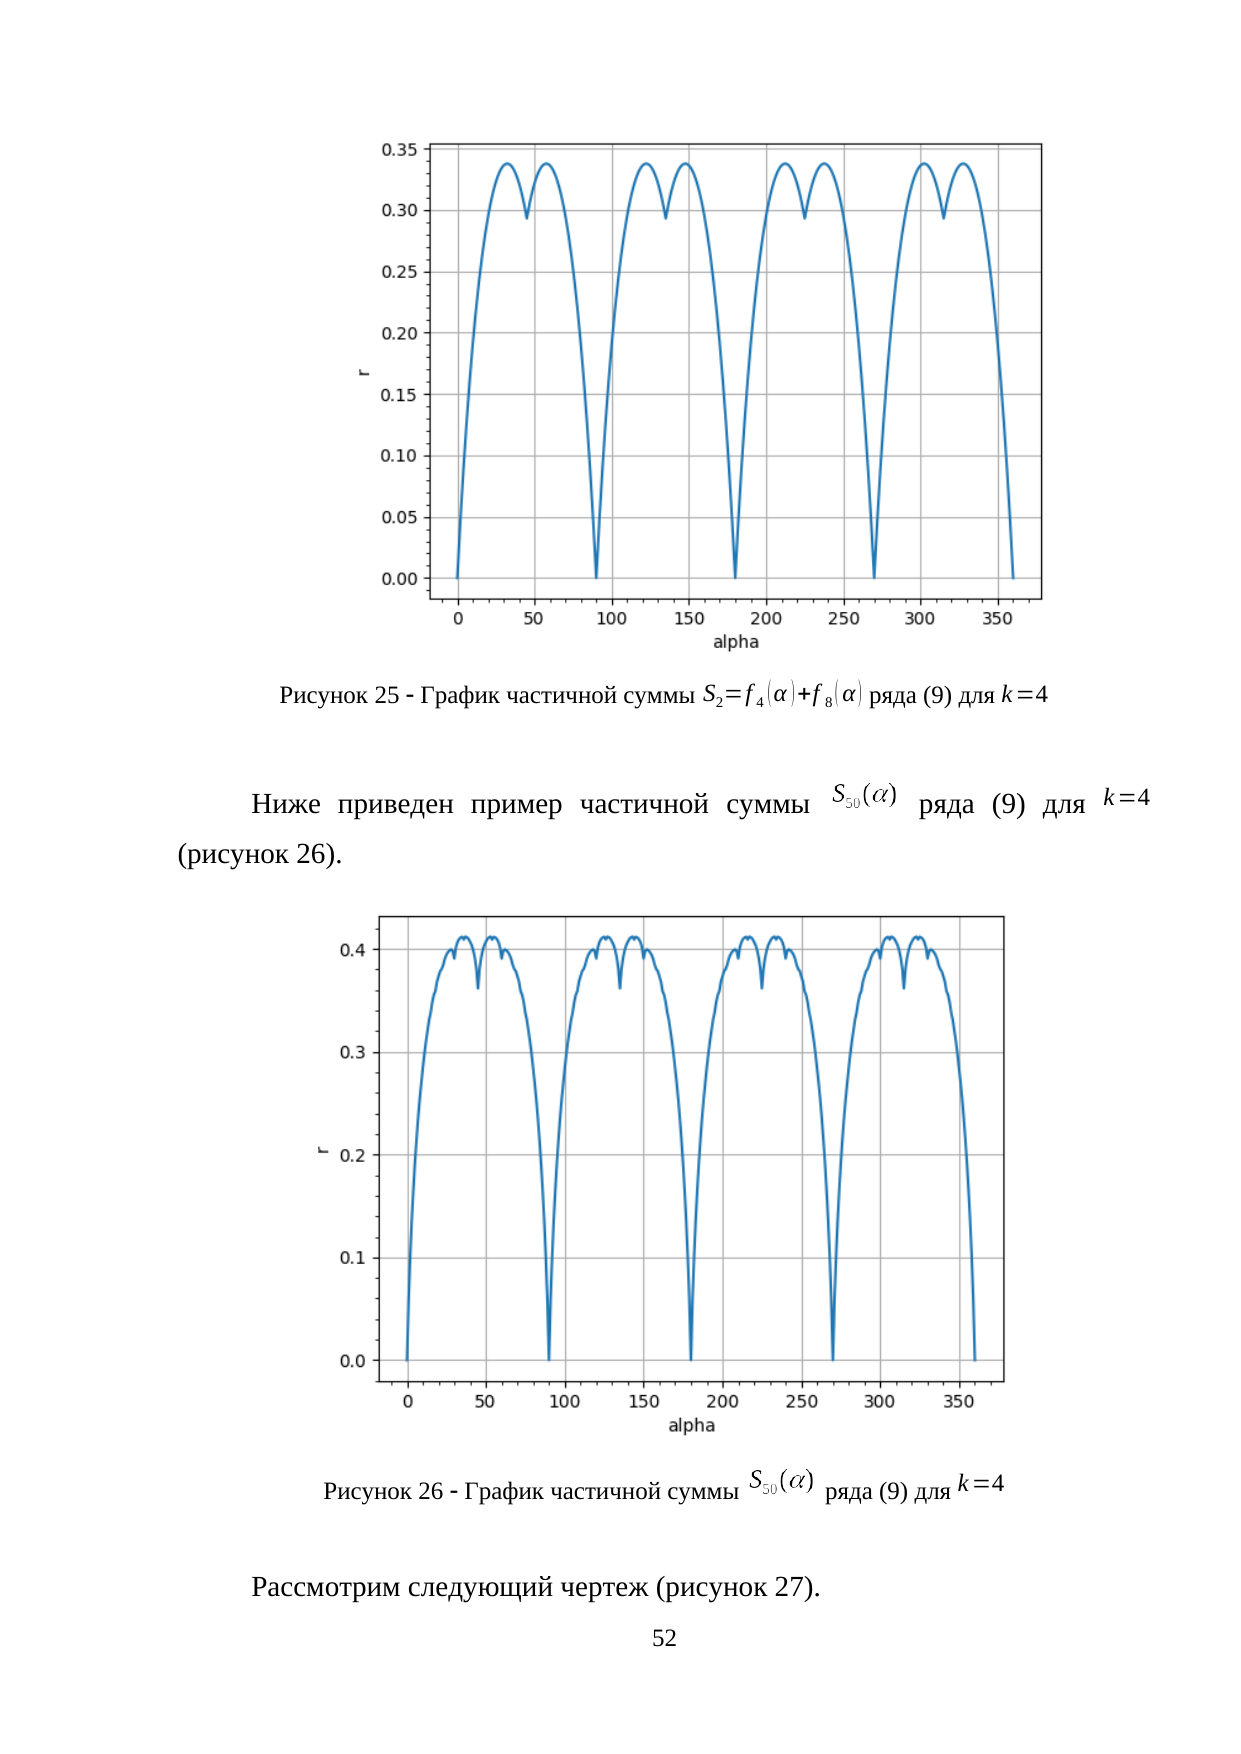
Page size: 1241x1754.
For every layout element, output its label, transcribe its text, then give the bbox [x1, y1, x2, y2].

text Рисунок 26 График частичной суммы ряда (9) для [177, 1462, 1152, 1504]
picture [278, 886, 1050, 1448]
text Ниже приведен пример частичной суммы ряда (9) для (рисунок 26). [177, 776, 1152, 870]
text Рисунок 25 График частичной суммы ряда (9) для [177, 678, 1152, 711]
picture [331, 118, 1072, 664]
text Рассмотрим следующий чертеж (рисунок 27). [177, 1569, 1152, 1603]
